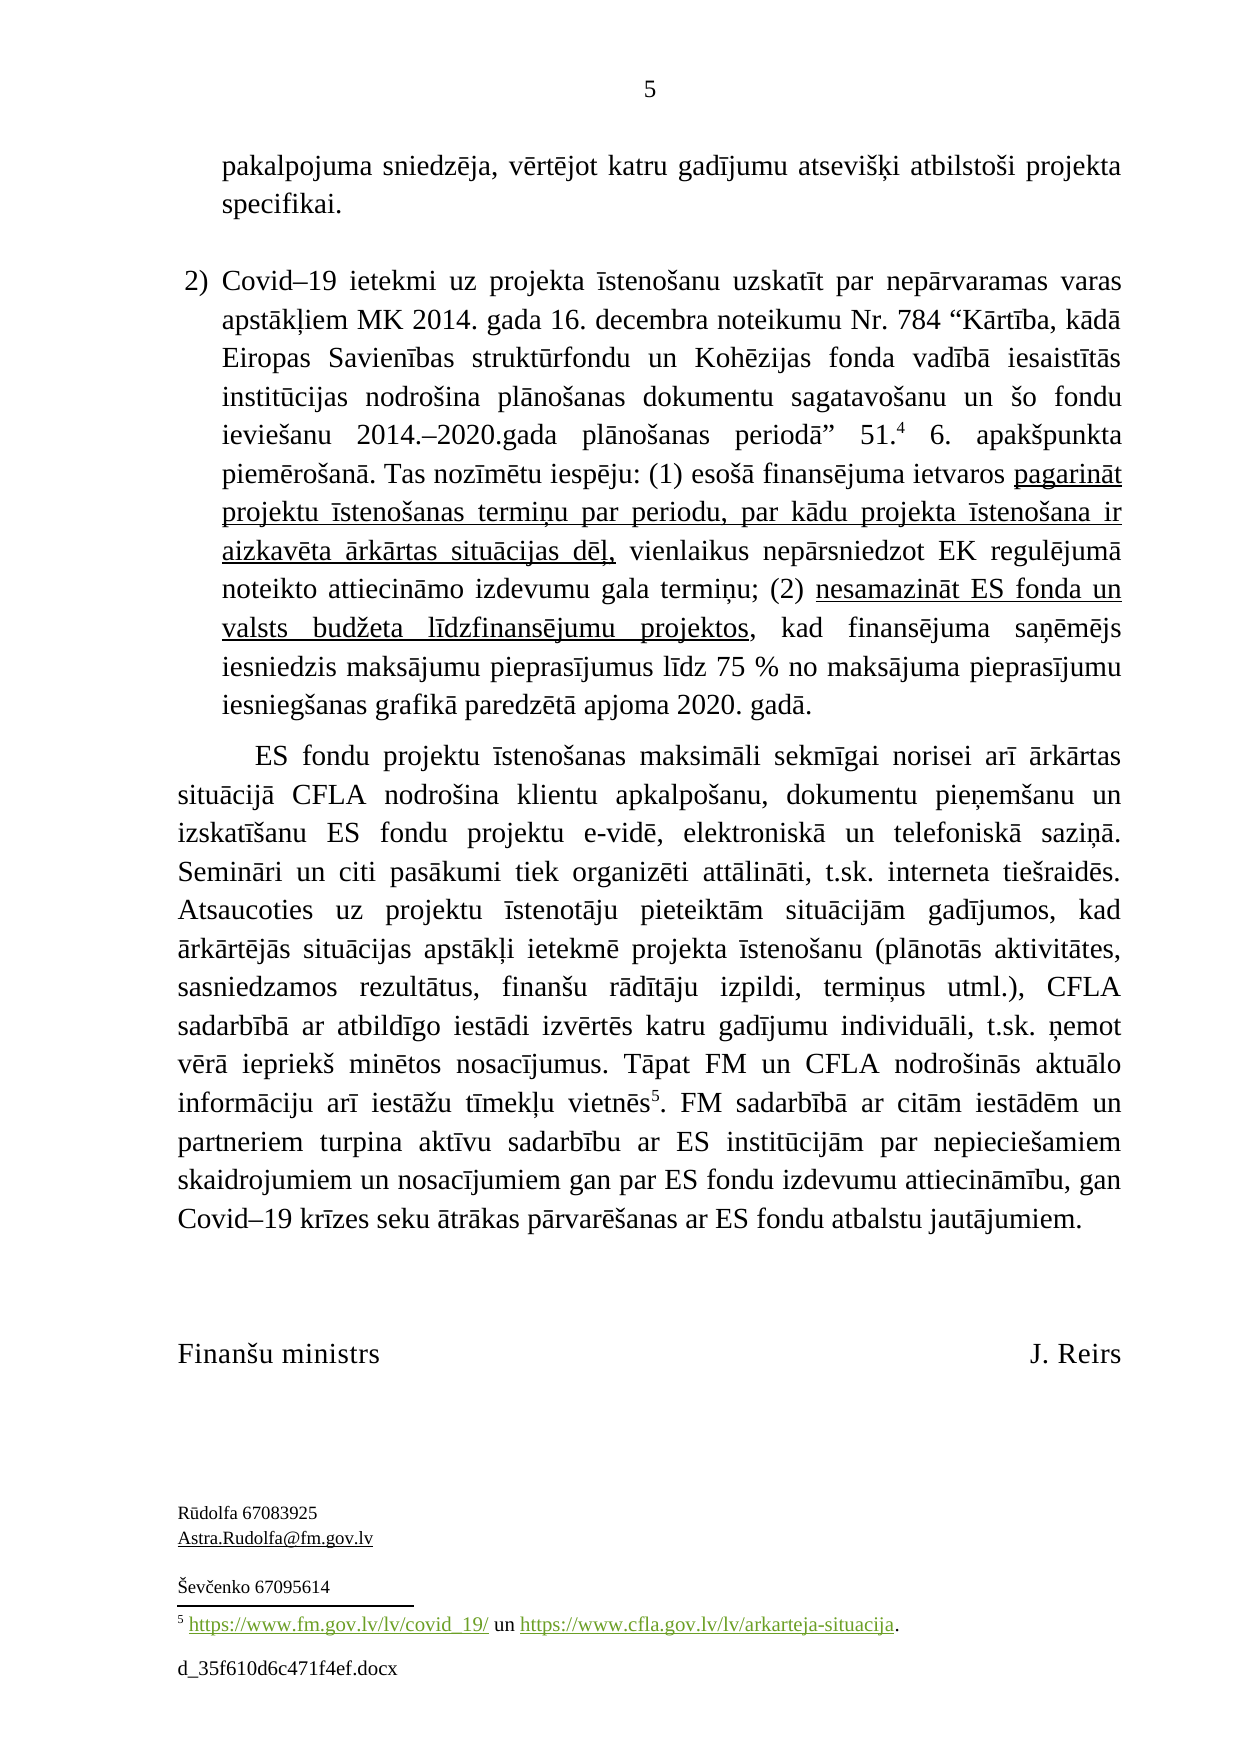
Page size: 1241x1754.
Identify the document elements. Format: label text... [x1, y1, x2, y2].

text Astra.Rudolfa@fm.gov.lv [177, 1527, 1122, 1548]
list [184, 148, 1122, 220]
list Covid–19 ietekmi uz projekta īstenošanu uzskatīt par nepārvaramas varas apstākļiem MK 2014. gada 16. decembra noteikumu Nr. 784 “Kārtība, kādā Eiropas Savienības struktūrfondu un Kohēzijas fonda vadībā iesaistītās institūcijas nodrošina plānošanas dokumentu sagatavošanu un šo fondu ieviešanu 2014.–2020.gada plānošanas periodā” 51.4 6. apakšpunkta piemērošanā. Tas nozīmētu iespēju: (1) esošā finansējuma ietvaros pagarināt projektu īstenošanas termiņu par periodu, par kādu projekta īstenošana ir aizkavēta ārkārtas situācijas dēļ, vienlaikus nepārsniedzot EK regulējumā noteikto attiecināmo izdevumu gala termiņu; (2) nesamazināt ES fonda un valsts budžeta līdzfinansējumu projektos, kad finansējuma saņēmējs iesniedzis maksājumu pieprasījumus līdz 75 % no maksājuma pieprasījumu iesniegšanas grafikā paredzētā apjoma 2020. gadā. [184, 263, 1122, 721]
text Ševčenko 67095614 [177, 1576, 1122, 1598]
text Finanšu ministrs J. Reirs [177, 1337, 1122, 1370]
text Rūdolfa 67083925 [177, 1502, 1122, 1523]
text ES fondu projektu īstenošanas maksimāli sekmīgai norisei arī ārkārtas situācijā CFLA nodrošina klientu apkalpošanu, dokumentu pieņemšanu un izskatīšanu ES fondu projektu e-vidē, elektroniskā un telefoniskā saziņā. Semināri un citi pasākumi tiek organizēti attālināti, t.sk. interneta tiešraidēs. Atsaucoties uz projektu īstenotāju pieteiktām situācijām gadījumos, kad ārkārtējās situācijas apstākļi ietekmē projekta īstenošanu (plānotās aktivitātes, sasniedzamos rezultātus, finanšu rādītāju izpildi, termiņus utml.), CFLA sadarbībā ar atbildīgo iestādi izvērtēs katru gadījumu individuāli, t.sk. ņemot vērā iepriekš minētos nosacījumus. Tāpat FM un CFLA nodrošinās aktuālo informāciju arī iestāžu tīmekļu vietnēs. FM sadarbībā ar citām iestādēm un partneriem turpina aktīvu sadarbību ar ES institūcijām par nepieciešamiem skaidrojumiem un nosacījumiem gan par ES fondu izdevumu attiecināmību, gan Covid–19 krīzes seku ātrākas pārvarēšanas ar ES fondu atbalstu jautājumiem. [177, 738, 1122, 1234]
